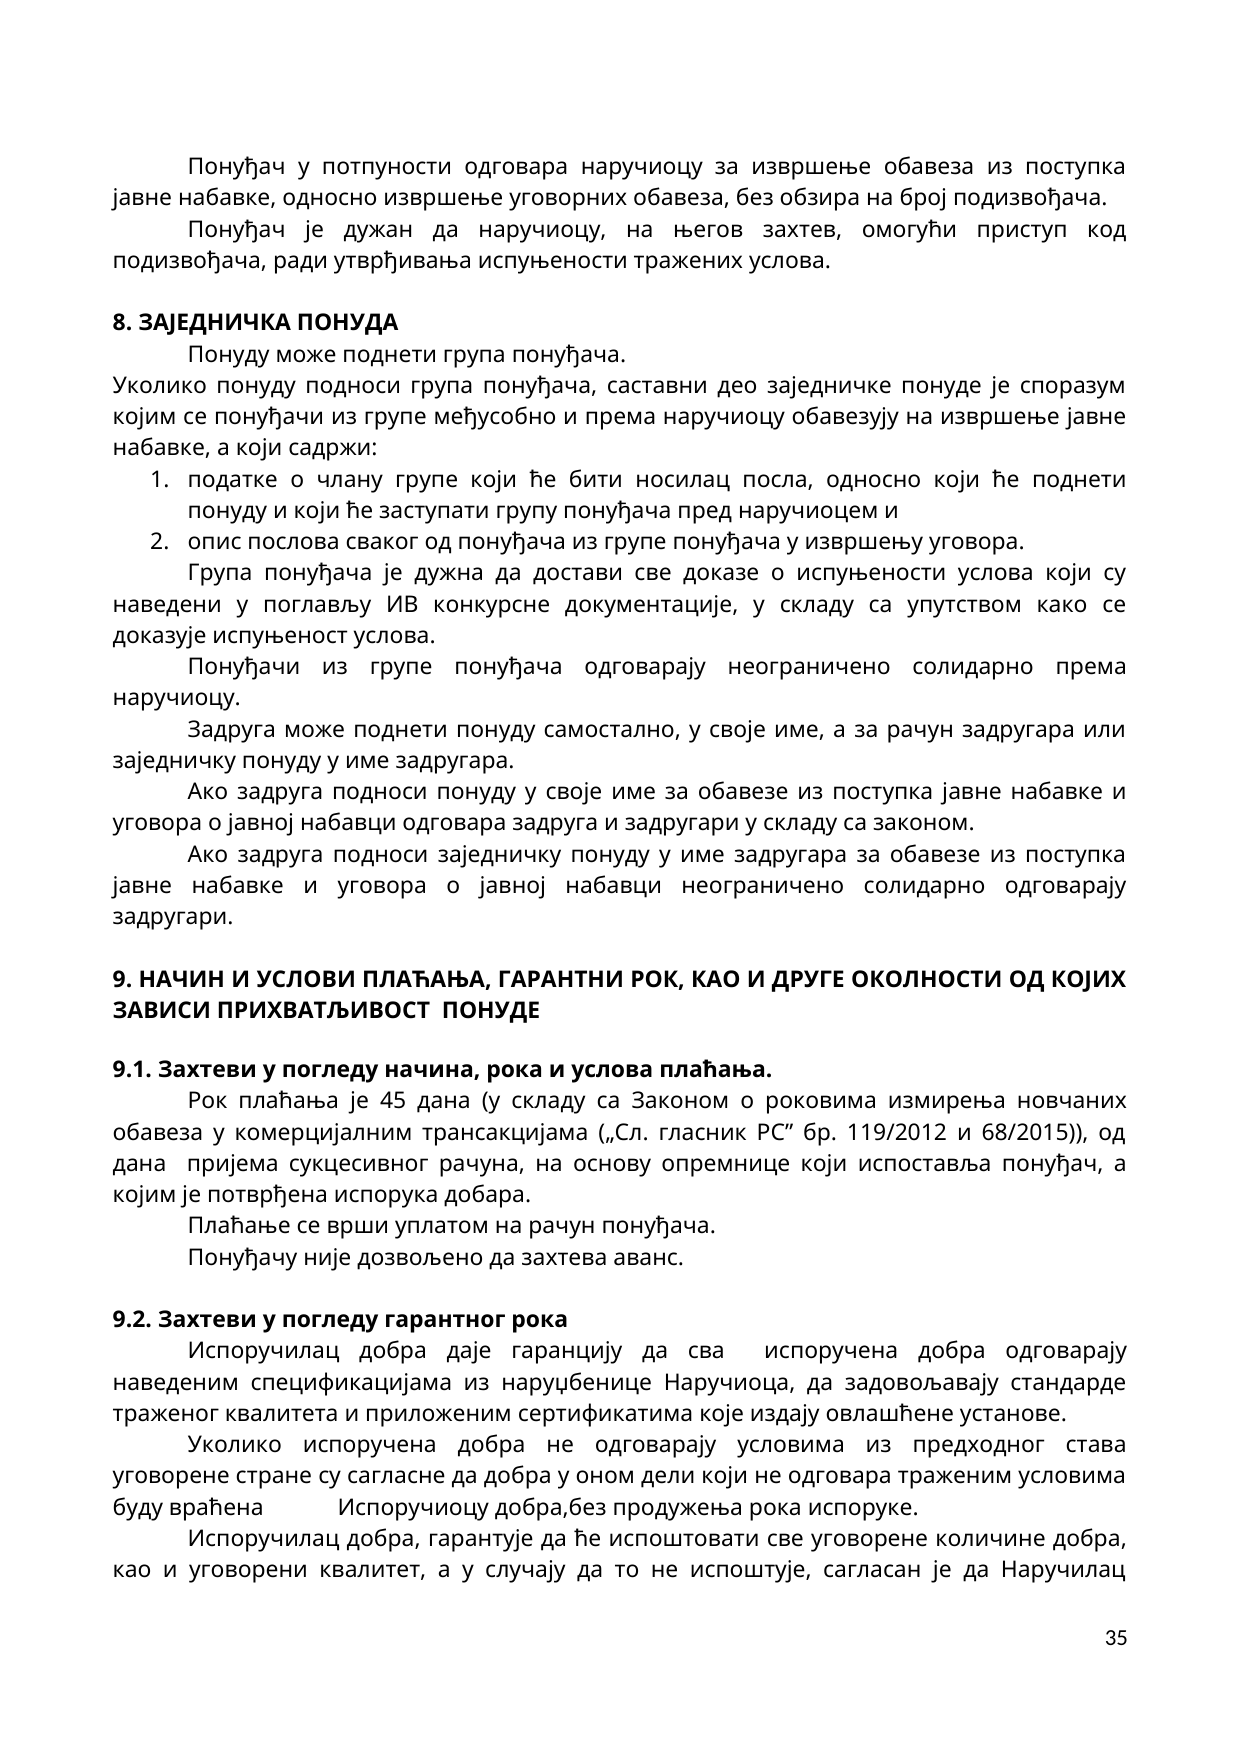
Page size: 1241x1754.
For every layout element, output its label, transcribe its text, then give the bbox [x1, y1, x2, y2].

text Понуђач у потпуности одговара наручиоцу за извршење обавеза из поступка јавне набавке, односно извршење уговорних обавеза, без обзира на број подизвођача. [112, 150, 1128, 212]
text Уколико понуду подноси група понуђача, саставни део заједничке понуде је споразум којим се понуђачи из групе међусобно и према наручиоцу обавезују на извршење јавне набавке, а који садржи: [112, 369, 1128, 462]
text 9.2. Захтеви у погледу гарантног рока [112, 1303, 1128, 1334]
text Задруга може поднети понуду самостално, у своје име, а за рачун задругара или заједничку понуду у име задругара. [112, 712, 1128, 775]
text 8. ЗАЈЕДНИЧКА ПОНУДА [112, 306, 1128, 337]
list податке о члану групе који ће бити носилац посла, односно који ће поднети понуду и који ће заступати групу понуђача пред наручиоцем и [150, 462, 1128, 525]
text Рок плаћања је 45 дана (у складу са Законом о роковима измирења новчаних обавеза у комерцијалним трансакцијама („Сл. гласник РС” бр. 119/2012 и 68/2015)), од дана пријема сукцесивног рачуна, на основу опремнице који испоставља понуђач, а којим је потврђена испорука добара. [112, 1084, 1128, 1209]
text Понуду може поднети група понуђача. [112, 337, 1128, 369]
text Уколико испоручена добра не одговарају условима из предходног става уговорене стране су сагласне да добра у оном дели који не одговара траженим условима буду враћена Испоручиоцу добра,без продужења рока испоруке. [112, 1428, 1128, 1522]
text Понуђачу није дозвољено да захтева аванс. [112, 1241, 1128, 1272]
text Група понуђача је дужна да достави све доказе о испуњености услова који су наведени у поглављу ИВ конкурсне документације, у складу са упутством како се доказује испуњеност услова. [112, 556, 1128, 650]
text Ако задруга подноси понуду у своје име за обавезе из поступка јавне набавке и уговора о јавној набавци одговара задруга и задругари у складу са законом. [112, 775, 1128, 837]
text Понуђач је дужан да наручиоцу, на његов захтев, омогући приступ код подизвођача, ради утврђивања испуњености тражених услова. [112, 212, 1128, 275]
text Плаћање се врши уплатом на рачун понуђача. [112, 1209, 1128, 1241]
list опис послова сваког од понуђача из групе понуђача у извршењу уговора. [150, 525, 1128, 556]
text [112, 1522, 1128, 1584]
text 9. НАЧИН И УСЛОВИ ПЛАЋАЊА, ГАРАНТНИ РОК, КАО И ДРУГЕ ОКОЛНОСТИ ОД КОЈИХ ЗАВИСИ ПРИХВАТЉИВОСТ ПОНУДЕ [112, 962, 1128, 1025]
text Ако задруга подноси заједничку понуду у име задругара за обавезе из поступка јавне набавке и уговора о јавној набавци неограничено солидарно одговарају задругари. [112, 837, 1128, 931]
text Понуђачи из групе понуђача одговарају неограничено солидарно према наручиоцу. [112, 650, 1128, 712]
text Испоручилац добра даје гаранцију да сва испоручена добра одговарају наведеним спецификацијама из наруџбенице Наручиоца, да задовољавају стандарде траженог квалитета и приложеним сертификатима које издају овлашћене установе. [112, 1334, 1128, 1428]
text 9.1. Захтеви у погледу начина, рока и услова плаћања. [112, 1053, 1128, 1084]
